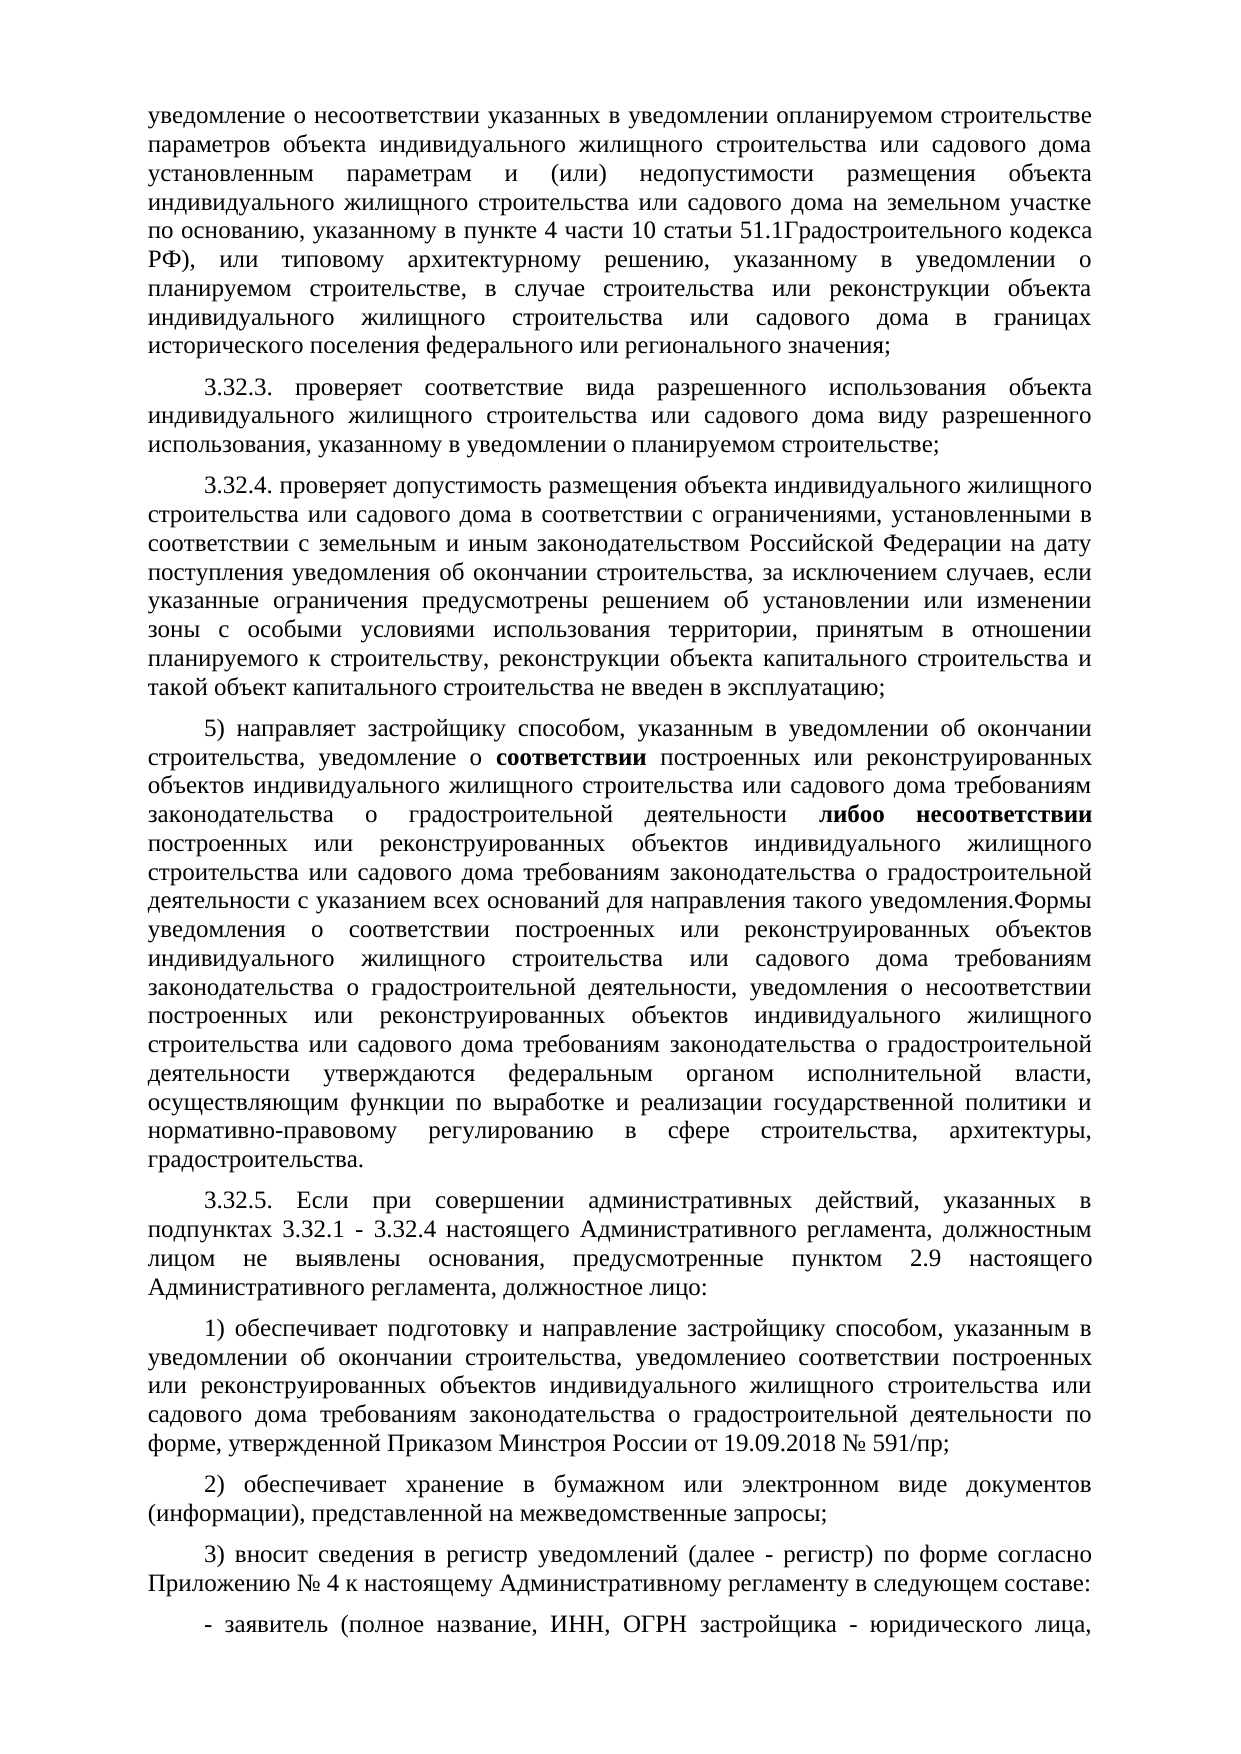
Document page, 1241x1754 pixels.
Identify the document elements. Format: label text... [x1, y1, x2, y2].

text 3) вносит сведения в регистр уведомлений (далее - регистр) по форме согласно Приложению № 4 к настоящему Административному регламенту в следующем составе: [148, 1539, 1092, 1597]
text 3.32.3. проверяет соответствие вида разрешенного использования объекта индивидуального жилищного строительства или садового дома виду разрешенного использования, указанному в уведомлении о планируемом строительстве; [148, 372, 1092, 458]
text 3.32.4. проверяет допустимость размещения объекта индивидуального жилищного строительства или садового дома в соответствии с ограничениями, установленными в соответствии с земельным и иным законодательством Российской Федерации на дату поступления уведомления об окончании строительства, за исключением случаев, если указанные ограничения предусмотрены решением об установлении или изменении зоны с особыми условиями использования территории, принятым в отношении планируемого к строительству, реконструкции объекта капитального строительства и такой объект капитального строительства не введен в эксплуатацию; [148, 470, 1092, 700]
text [148, 1609, 1092, 1638]
text 5) направляет застройщику способом, указанным в уведомлении об окончании строительства, уведомление о соответствии построенных или реконструированных объектов индивидуального жилищного строительства или садового дома требованиям законодательства о градостроительной деятельности либоо несоответствии построенных или реконструированных объектов индивидуального жилищного строительства или садового дома требованиям законодательства о градостроительной деятельности с указанием всех оснований для направления такого уведомления.Формы уведомления о соответствии построенных или реконструированных объектов индивидуального жилищного строительства или садового дома требованиям законодательства о градостроительной деятельности, уведомления о несоответствии построенных или реконструированных объектов индивидуального жилищного строительства или садового дома требованиям законодательства о градостроительной деятельности утверждаются федеральным органом исполнительной власти, осуществляющим функции по выработке и реализации государственной политики и нормативно-правовому регулированию в сфере строительства, архитектуры, градостроительства. [148, 713, 1092, 1173]
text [148, 100, 1092, 359]
text 1) обеспечивает подготовку и направление застройщику способом, указанным в уведомлении об окончании строительства, уведомлениео соответствии построенных или реконструированных объектов индивидуального жилищного строительства или садового дома требованиям законодательства о градостроительной деятельности по форме, утвержденной Приказом Минстроя России от 19.09.2018 № 591/пр; [148, 1313, 1092, 1457]
text 2) обеспечивает хранение в бумажном или электронном виде документов (информации), представленной на межведомственные запросы; [148, 1469, 1092, 1527]
text 3.32.5. Если при совершении административных действий, указанных в подпунктах 3.32.1 - 3.32.4 настоящего Административного регламента, должностным лицом не выявлены основания, предусмотренные пунктом 2.9 настоящего Административного регламента, должностное лицо: [148, 1185, 1092, 1300]
